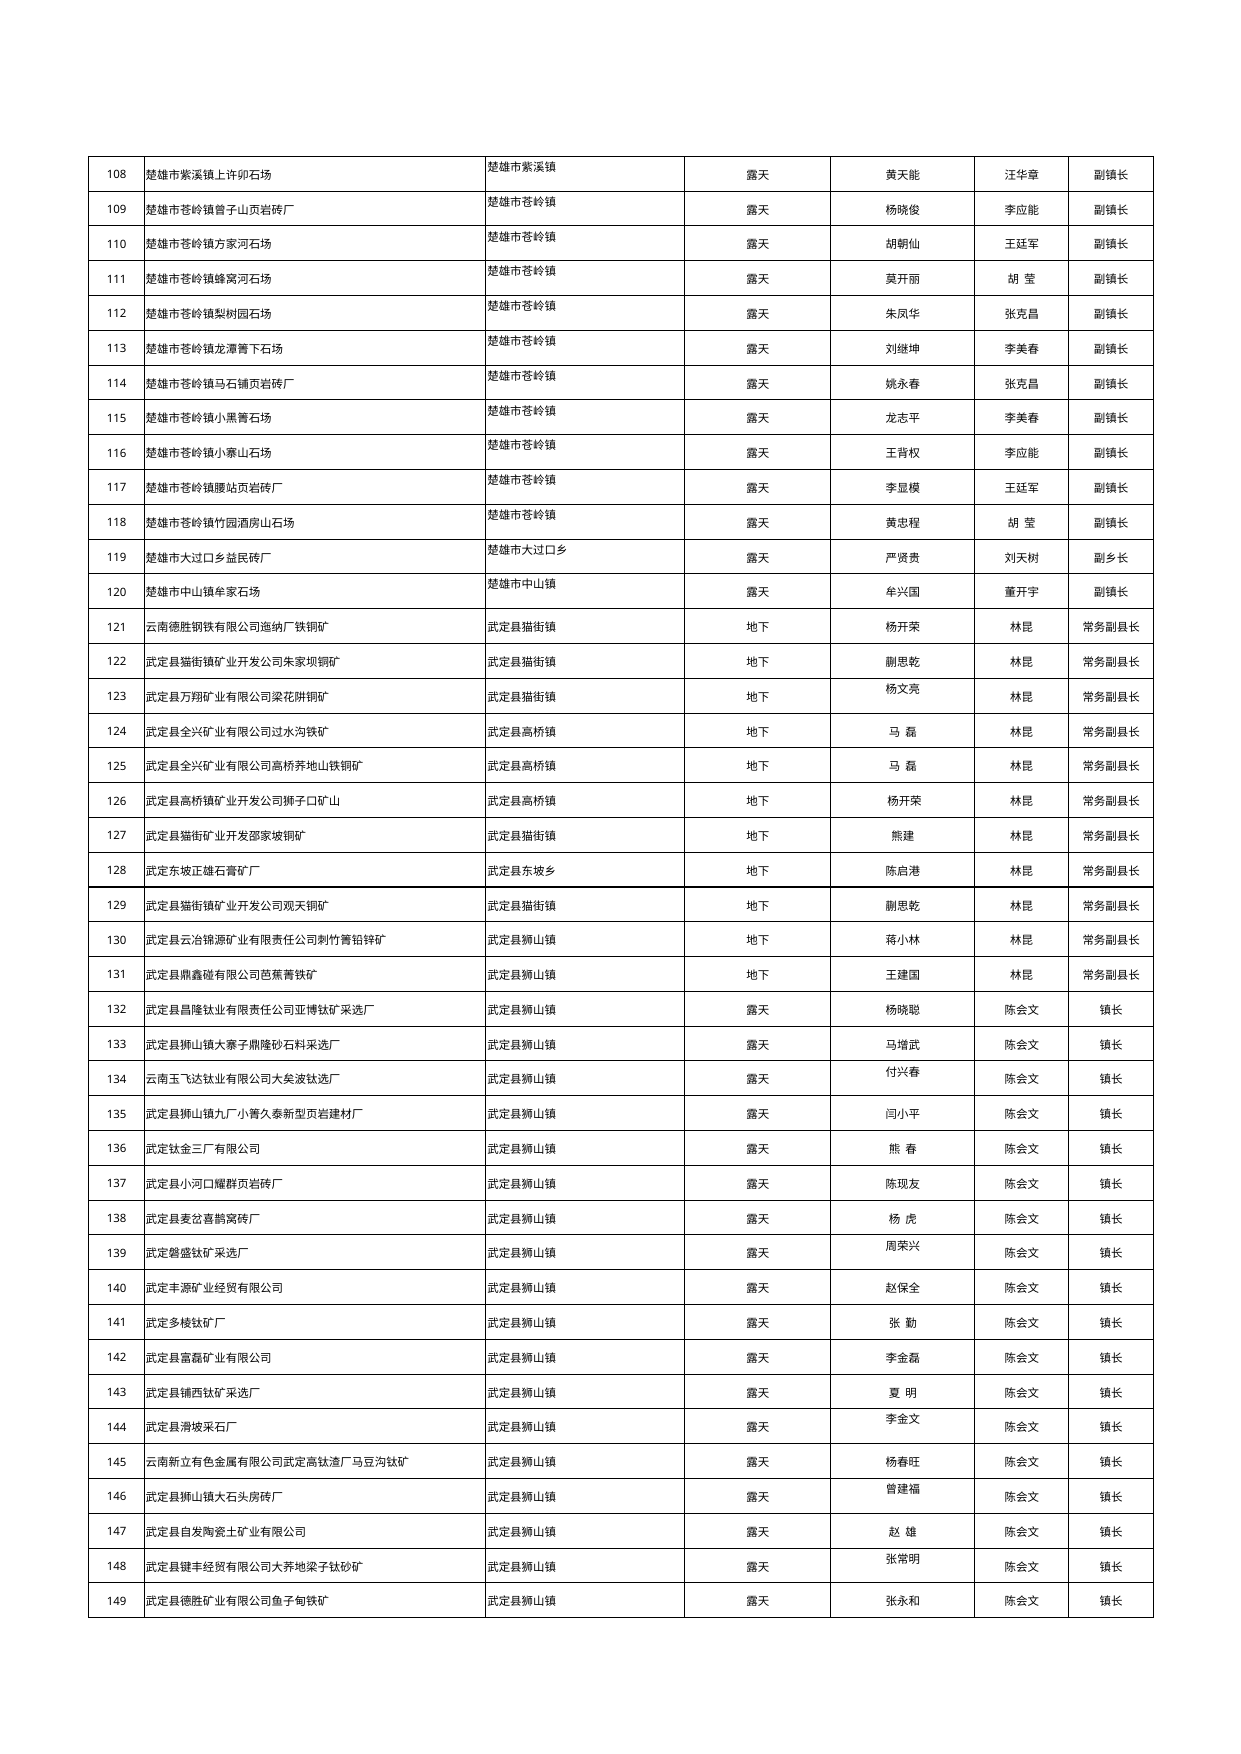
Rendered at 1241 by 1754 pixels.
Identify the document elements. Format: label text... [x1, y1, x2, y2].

table_cell 李应能 [975, 435, 1068, 469]
table_cell 武定县狮山镇 [486, 1061, 684, 1095]
table_cell 武定县鼎鑫碰有限公司芭蕉菁铁矿 [145, 957, 485, 991]
table_cell 陈会文 [975, 1166, 1068, 1199]
table_cell 副乡长 [1069, 540, 1153, 573]
table_cell 武定县云冶锦源矿业有限责任公司刺竹箐铅锌矿 [145, 922, 485, 956]
table_cell 镇长 [1069, 1444, 1153, 1478]
table_cell 115 [89, 400, 144, 434]
table_cell 李美春 [975, 331, 1068, 364]
table_cell 武定县狮山镇 [486, 1583, 684, 1617]
table_cell 114 [89, 366, 144, 399]
table_cell 武定多棱钛矿厂 [145, 1305, 485, 1339]
table_cell 常务副县长 [1069, 609, 1153, 643]
table_cell 蒯思乾 [831, 888, 974, 921]
table_cell 楚雄市苍岭镇 [486, 226, 684, 260]
table_cell 地下 [685, 957, 830, 991]
table_cell 露天 [685, 1409, 830, 1443]
table_cell 陈会文 [975, 1340, 1068, 1373]
table_cell 露天 [685, 192, 830, 225]
table_cell 楚雄市中山镇 [486, 574, 684, 608]
table_cell 武定县狮山镇 [486, 922, 684, 956]
table_cell 武定县滑坡采石厂 [145, 1409, 485, 1443]
table_cell 陈会文 [975, 1131, 1068, 1165]
table_cell 副镇长 [1069, 574, 1153, 608]
table_cell 黄忠程 [831, 505, 974, 538]
table_cell 林昆 [975, 679, 1068, 712]
table_cell 楚雄市苍岭镇 [486, 366, 684, 399]
table_cell 141 [89, 1305, 144, 1339]
table_cell 123 [89, 679, 144, 712]
table_cell 熊 春 [831, 1131, 974, 1165]
table_cell 武定县全兴矿业有限公司高桥荞地山铁铜矿 [145, 748, 485, 782]
table_cell 地下 [685, 818, 830, 852]
table_cell 朱凤华 [831, 296, 974, 330]
table_cell 镇长 [1069, 1305, 1153, 1339]
table_cell 常务副县长 [1069, 644, 1153, 678]
table_cell 武定县自发陶瓷土矿业有限公司 [145, 1514, 485, 1547]
table_cell 133 [89, 1027, 144, 1060]
table_cell 常务副县长 [1069, 957, 1153, 991]
table_cell 陈会文 [975, 1583, 1068, 1617]
table_cell 武定钛金三厂有限公司 [145, 1131, 485, 1165]
table_cell 130 [89, 922, 144, 956]
table_cell 楚雄市紫溪镇上许卯石场 [145, 157, 485, 191]
table_cell 露天 [685, 296, 830, 330]
table_cell 楚雄市苍岭镇方家河石场 [145, 226, 485, 260]
table_cell 赵保全 [831, 1270, 974, 1304]
table_cell 副镇长 [1069, 157, 1153, 191]
table_cell 露天 [685, 400, 830, 434]
table_cell 140 [89, 1270, 144, 1304]
table_cell 楚雄市苍岭镇马石铺页岩砖厂 [145, 366, 485, 399]
table_cell 杨晓聪 [831, 992, 974, 1026]
table_cell 镇长 [1069, 1409, 1153, 1443]
table_cell 蒋小林 [831, 922, 974, 956]
table_cell 139 [89, 1235, 144, 1269]
table_cell 楚雄市苍岭镇曾子山页岩砖厂 [145, 192, 485, 225]
table_cell 常务副县长 [1069, 679, 1153, 712]
table_cell 地下 [685, 783, 830, 817]
table_cell 刘继坤 [831, 331, 974, 364]
table_cell 楚雄市苍岭镇 [486, 192, 684, 225]
table_cell 露天 [685, 1061, 830, 1095]
table_cell 镇长 [1069, 1340, 1153, 1373]
table_cell 武定县麦岔喜鹊窝砖厂 [145, 1201, 485, 1234]
table_cell 露天 [685, 992, 830, 1026]
table_cell 武定县猫街镇矿业开发公司朱家坝铜矿 [145, 644, 485, 678]
table_cell 武定县狮山镇 [486, 1409, 684, 1443]
table_cell 露天 [685, 1270, 830, 1304]
table_cell 楚雄市大过口乡益民砖厂 [145, 540, 485, 573]
table_cell 镇长 [1069, 1235, 1153, 1269]
table_cell 露天 [685, 1201, 830, 1234]
table_cell 副镇长 [1069, 192, 1153, 225]
table_cell 武定县铺西钛矿采选厂 [145, 1375, 485, 1408]
table_cell 128 [89, 853, 144, 886]
table_cell 武定县昌隆钛业有限责任公司亚博钛矿采选厂 [145, 992, 485, 1026]
table_cell 楚雄市紫溪镇 [486, 157, 684, 191]
table_cell 124 [89, 714, 144, 747]
table_cell 露天 [685, 226, 830, 260]
table_cell 陈会文 [975, 1027, 1068, 1060]
table_cell 镇长 [1069, 1479, 1153, 1513]
table_cell 武定县富磊矿业有限公司 [145, 1340, 485, 1373]
table_cell 109 [89, 192, 144, 225]
table_cell 楚雄市苍岭镇 [486, 296, 684, 330]
table_cell 137 [89, 1166, 144, 1199]
table_cell 楚雄市苍岭镇小寨山石场 [145, 435, 485, 469]
table_cell 陈会文 [975, 1549, 1068, 1582]
table_cell 副镇长 [1069, 261, 1153, 295]
table_cell 138 [89, 1201, 144, 1234]
table_cell 武定县狮山镇 [486, 1340, 684, 1373]
table_cell 132 [89, 992, 144, 1026]
table_cell 镇长 [1069, 1375, 1153, 1408]
table_cell 严贤贵 [831, 540, 974, 573]
table_cell 林昆 [975, 644, 1068, 678]
table_cell 陈会文 [975, 1444, 1068, 1478]
table_cell 武定县狮山镇 [486, 1027, 684, 1060]
table_cell 武定县全兴矿业有限公司过水沟铁矿 [145, 714, 485, 747]
table_cell 110 [89, 226, 144, 260]
table_cell 龙志平 [831, 400, 974, 434]
table_cell 汪华章 [975, 157, 1068, 191]
table_cell 武定县键丰经贸有限公司大荞地梁子钛砂矿 [145, 1549, 485, 1582]
table_cell 莫开丽 [831, 261, 974, 295]
table_cell 143 [89, 1375, 144, 1408]
table_cell 地下 [685, 679, 830, 712]
table_cell 副镇长 [1069, 226, 1153, 260]
table_cell 张克昌 [975, 366, 1068, 399]
table_cell 武定县高桥镇 [486, 714, 684, 747]
table_cell 145 [89, 1444, 144, 1478]
table_cell 云南玉飞达钛业有限公司大矣波钛选厂 [145, 1061, 485, 1095]
table_cell 武定县狮山镇 [486, 1270, 684, 1304]
table_cell 杨 虎 [831, 1201, 974, 1234]
table_cell 杨开荣 [831, 783, 974, 817]
table_cell 136 [89, 1131, 144, 1165]
table_cell 武定县高桥镇 [486, 748, 684, 782]
table_cell 武定丰源矿业经贸有限公司 [145, 1270, 485, 1304]
table_cell 曾建福 [831, 1479, 974, 1513]
table_cell 楚雄市苍岭镇 [486, 400, 684, 434]
table_cell 134 [89, 1061, 144, 1095]
table_cell 董开宇 [975, 574, 1068, 608]
table_cell 露天 [685, 1235, 830, 1269]
table_cell 露天 [685, 261, 830, 295]
table_cell 露天 [685, 435, 830, 469]
table_cell 武定县猫街镇 [486, 609, 684, 643]
table_cell 马 磊 [831, 714, 974, 747]
table_cell 147 [89, 1514, 144, 1547]
table_cell 王廷军 [975, 470, 1068, 504]
table_cell 武定县狮山镇 [486, 1479, 684, 1513]
table_cell 杨文亮 [831, 679, 974, 712]
table_cell 武定县猫街镇 [486, 818, 684, 852]
table_cell 李应能 [975, 192, 1068, 225]
table_cell 露天 [685, 1131, 830, 1165]
table_cell 135 [89, 1096, 144, 1130]
table_cell 牟兴国 [831, 574, 974, 608]
table_cell 武定县狮山镇大寨子鼎隆砂石料采选厂 [145, 1027, 485, 1060]
table_cell 林昆 [975, 888, 1068, 921]
table_cell 露天 [685, 1583, 830, 1617]
table_cell 陈会文 [975, 1235, 1068, 1269]
table_cell 黄天能 [831, 157, 974, 191]
table_cell 122 [89, 644, 144, 678]
table_cell 陈现友 [831, 1166, 974, 1199]
table_cell 张常明 [831, 1549, 974, 1582]
table_cell 副镇长 [1069, 366, 1153, 399]
table_cell 胡 莹 [975, 505, 1068, 538]
table_cell 126 [89, 783, 144, 817]
table_cell 常务副县长 [1069, 748, 1153, 782]
table_cell 118 [89, 505, 144, 538]
table_cell 露天 [685, 331, 830, 364]
table_cell 楚雄市苍岭镇 [486, 331, 684, 364]
table_cell 镇长 [1069, 1270, 1153, 1304]
table_cell 蒯思乾 [831, 644, 974, 678]
table_cell 146 [89, 1479, 144, 1513]
table_cell 125 [89, 748, 144, 782]
table_cell 楚雄市苍岭镇竹园酒房山石场 [145, 505, 485, 538]
table_cell 武定县狮山镇 [486, 1201, 684, 1234]
table_cell 武定县高桥镇矿业开发公司狮子口矿山 [145, 783, 485, 817]
table_cell 镇长 [1069, 1131, 1153, 1165]
table_cell 熊建 [831, 818, 974, 852]
table_cell 武定县狮山镇 [486, 1514, 684, 1547]
table_cell 129 [89, 888, 144, 921]
table_cell 露天 [685, 1549, 830, 1582]
table_cell 周荣兴 [831, 1235, 974, 1269]
table_cell 楚雄市中山镇牟家石场 [145, 574, 485, 608]
table_cell 张 勤 [831, 1305, 974, 1339]
table_cell 111 [89, 261, 144, 295]
table_cell 云南新立有色金属有限公司武定高钛渣厂马豆沟钛矿 [145, 1444, 485, 1478]
table_cell 武定县猫街镇 [486, 644, 684, 678]
table_cell 108 [89, 157, 144, 191]
table_cell 露天 [685, 540, 830, 573]
table_cell 武定县德胜矿业有限公司鱼子甸铁矿 [145, 1583, 485, 1617]
table_cell 副镇长 [1069, 470, 1153, 504]
table_cell 地下 [685, 644, 830, 678]
table_cell 林昆 [975, 922, 1068, 956]
table_cell 武定县狮山镇九厂小箐久泰新型页岩建材厂 [145, 1096, 485, 1130]
table_cell 陈启港 [831, 853, 974, 886]
table_cell 117 [89, 470, 144, 504]
table_cell 李金文 [831, 1409, 974, 1443]
table_cell 常务副县长 [1069, 783, 1153, 817]
table_cell 武定县猫街镇 [486, 679, 684, 712]
table_cell 镇长 [1069, 1583, 1153, 1617]
table_cell 武定县狮山镇 [486, 1131, 684, 1165]
table_cell 李显模 [831, 470, 974, 504]
table_cell 李金磊 [831, 1340, 974, 1373]
table_cell 楚雄市苍岭镇 [486, 470, 684, 504]
table_cell 武定县狮山镇 [486, 1096, 684, 1130]
table_cell 李美春 [975, 400, 1068, 434]
table_cell 陈会文 [975, 1305, 1068, 1339]
table_cell 楚雄市大过口乡 [486, 540, 684, 573]
table_cell 武定东坡正雄石膏矿厂 [145, 853, 485, 886]
table_cell 林昆 [975, 748, 1068, 782]
table_cell 127 [89, 818, 144, 852]
table_cell 露天 [685, 574, 830, 608]
table_cell 149 [89, 1583, 144, 1617]
table_cell 121 [89, 609, 144, 643]
table_cell 144 [89, 1409, 144, 1443]
table_cell 胡 莹 [975, 261, 1068, 295]
table_cell 武定县狮山镇 [486, 1444, 684, 1478]
table_cell 武定县猫街镇矿业开发公司观天铜矿 [145, 888, 485, 921]
table_cell 露天 [685, 1340, 830, 1373]
table_cell 副镇长 [1069, 331, 1153, 364]
table_cell 119 [89, 540, 144, 573]
table_cell 刘天树 [975, 540, 1068, 573]
table_cell 杨春旺 [831, 1444, 974, 1478]
table_cell 镇长 [1069, 1096, 1153, 1130]
table_cell 露天 [685, 1096, 830, 1130]
table_cell 夏 明 [831, 1375, 974, 1408]
table_cell 常务副县长 [1069, 818, 1153, 852]
table_cell 武定县东坡乡 [486, 853, 684, 886]
table_cell 武定磐盛钛矿采选厂 [145, 1235, 485, 1269]
table_cell 楚雄市苍岭镇腰站页岩砖厂 [145, 470, 485, 504]
table_cell 副镇长 [1069, 505, 1153, 538]
table_cell 云南德胜钢铁有限公司迤纳厂铁铜矿 [145, 609, 485, 643]
table_cell 地下 [685, 714, 830, 747]
table_cell 112 [89, 296, 144, 330]
table_cell 陈会文 [975, 1096, 1068, 1130]
table_cell 副镇长 [1069, 400, 1153, 434]
table_cell 116 [89, 435, 144, 469]
table_cell 镇长 [1069, 1166, 1153, 1199]
table_cell 常务副县长 [1069, 922, 1153, 956]
table_cell 武定县狮山镇 [486, 1305, 684, 1339]
table_cell 陈会文 [975, 1479, 1068, 1513]
table_cell 常务副县长 [1069, 714, 1153, 747]
table_cell 武定县狮山镇 [486, 1549, 684, 1582]
table_cell 镇长 [1069, 1514, 1153, 1547]
table_cell 地下 [685, 748, 830, 782]
table_cell 露天 [685, 1514, 830, 1547]
table_cell 林昆 [975, 957, 1068, 991]
table_cell 林昆 [975, 714, 1068, 747]
table_cell 武定县猫街矿业开发邵家坡铜矿 [145, 818, 485, 852]
table_cell 林昆 [975, 818, 1068, 852]
table_cell 地下 [685, 888, 830, 921]
table_cell 武定县小河口耀群页岩砖厂 [145, 1166, 485, 1199]
table_cell 陈会文 [975, 1270, 1068, 1304]
table_cell 露天 [685, 1444, 830, 1478]
table_cell 陈会文 [975, 1201, 1068, 1234]
table_cell 马增武 [831, 1027, 974, 1060]
table_cell 露天 [685, 157, 830, 191]
table_cell 楚雄市苍岭镇 [486, 435, 684, 469]
table_cell 镇长 [1069, 1027, 1153, 1060]
table_cell 张永和 [831, 1583, 974, 1617]
table_cell 武定县狮山镇大石头房砖厂 [145, 1479, 485, 1513]
table_cell 武定县狮山镇 [486, 1375, 684, 1408]
table_cell 林昆 [975, 783, 1068, 817]
table_cell 杨开荣 [831, 609, 974, 643]
table_cell 常务副县长 [1069, 853, 1153, 886]
table_cell 杨晓俊 [831, 192, 974, 225]
table_cell 148 [89, 1549, 144, 1582]
table_cell 林昆 [975, 609, 1068, 643]
table_cell 武定县高桥镇 [486, 783, 684, 817]
table_cell 陈会文 [975, 992, 1068, 1026]
table_cell 王建国 [831, 957, 974, 991]
table_cell 142 [89, 1340, 144, 1373]
table_cell 王廷军 [975, 226, 1068, 260]
table_cell 闫小平 [831, 1096, 974, 1130]
table_cell 副镇长 [1069, 435, 1153, 469]
table_cell 副镇长 [1069, 296, 1153, 330]
table_cell 陈会文 [975, 1514, 1068, 1547]
table_cell 露天 [685, 1027, 830, 1060]
table_cell 120 [89, 574, 144, 608]
table_cell 131 [89, 957, 144, 991]
table_cell 武定县狮山镇 [486, 1235, 684, 1269]
table_cell 地下 [685, 853, 830, 886]
table_cell 陈会文 [975, 1375, 1068, 1408]
table_cell 付兴春 [831, 1061, 974, 1095]
table_cell 张克昌 [975, 296, 1068, 330]
table_cell 楚雄市苍岭镇蜂窝河石场 [145, 261, 485, 295]
table_cell 常务副县长 [1069, 888, 1153, 921]
table_cell 武定县万翔矿业有限公司梁花阱铜矿 [145, 679, 485, 712]
table_cell 武定县狮山镇 [486, 957, 684, 991]
table_cell 地下 [685, 609, 830, 643]
table_cell 露天 [685, 470, 830, 504]
table_cell 王背权 [831, 435, 974, 469]
table_cell 镇长 [1069, 1061, 1153, 1095]
table_cell 楚雄市苍岭镇小黑箐石场 [145, 400, 485, 434]
table_cell 陈会文 [975, 1409, 1068, 1443]
table_cell 露天 [685, 1166, 830, 1199]
table_cell 马 磊 [831, 748, 974, 782]
table_cell 武定县狮山镇 [486, 992, 684, 1026]
table_cell 陈会文 [975, 1061, 1068, 1095]
table_cell 露天 [685, 366, 830, 399]
table_cell 地下 [685, 922, 830, 956]
table_cell 露天 [685, 1479, 830, 1513]
table_cell 姚永春 [831, 366, 974, 399]
table_cell 林昆 [975, 853, 1068, 886]
table_cell 113 [89, 331, 144, 364]
table_cell 武定县猫街镇 [486, 888, 684, 921]
table_cell 胡朝仙 [831, 226, 974, 260]
table_cell 露天 [685, 505, 830, 538]
table_cell 楚雄市苍岭镇龙潭箐下石场 [145, 331, 485, 364]
table_cell 赵 雄 [831, 1514, 974, 1547]
table_cell 镇长 [1069, 1549, 1153, 1582]
table_cell 露天 [685, 1375, 830, 1408]
table_cell 镇长 [1069, 992, 1153, 1026]
table_cell 露天 [685, 1305, 830, 1339]
table_cell 楚雄市苍岭镇 [486, 505, 684, 538]
table_cell 楚雄市苍岭镇 [486, 261, 684, 295]
table_cell 武定县狮山镇 [486, 1166, 684, 1199]
table_cell 楚雄市苍岭镇梨树园石场 [145, 296, 485, 330]
table_cell 镇长 [1069, 1201, 1153, 1234]
